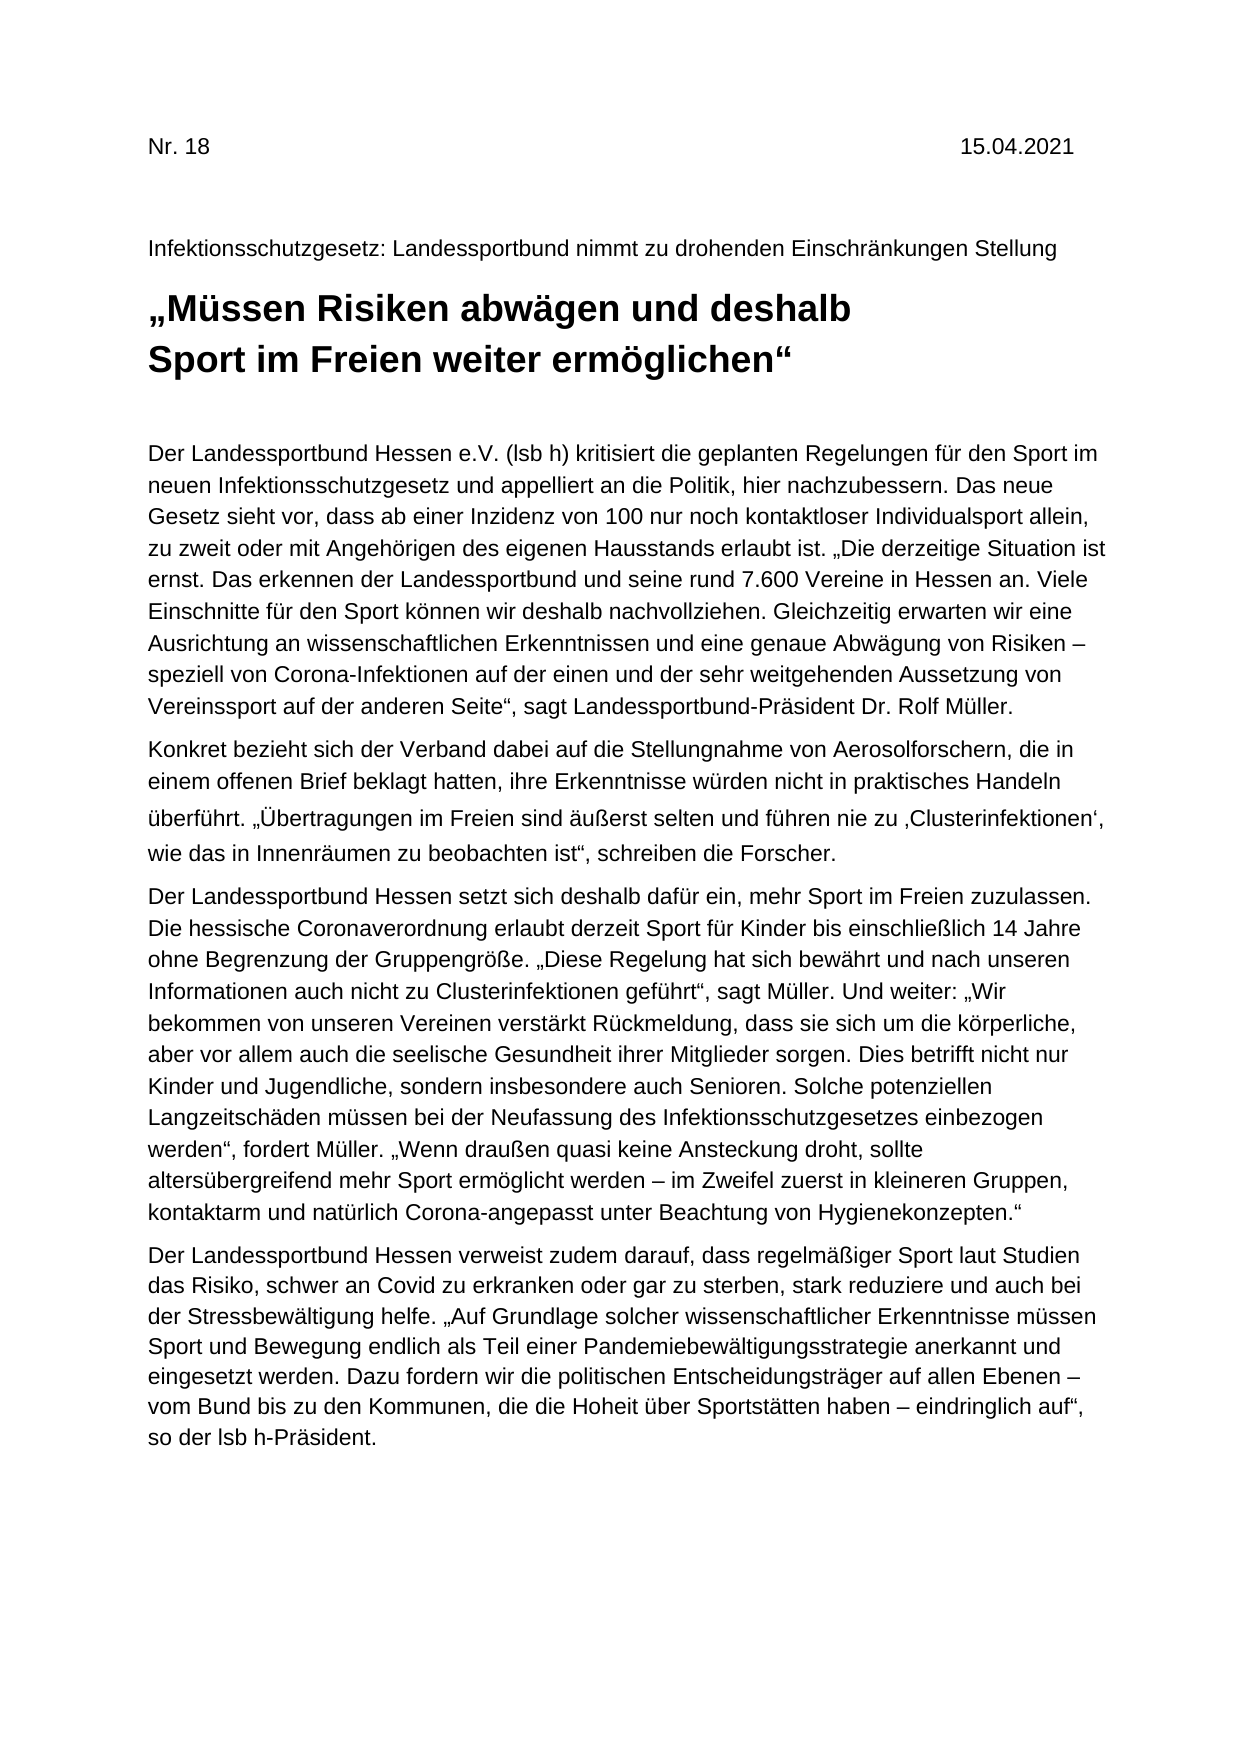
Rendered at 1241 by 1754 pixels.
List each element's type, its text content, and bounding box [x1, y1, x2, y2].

text Der Landessportbund Hessen verweist zudem darauf, dass regelmäßiger Sport laut Studien das Risiko, schwer an Covid zu erkranken oder gar zu sterben, stark reduziere und auch bei der Stressbewältigung helfe. „Auf Grundlage solcher wissenschaftlicher Erkenntnisse müssen Sport und Bewegung endlich als Teil einer Pandemiebewältigungsstrategie anerkannt und eingesetzt werden. Dazu fordern wir die politischen Entscheidungsträger auf allen Ebenen – vom Bund bis zu den Kommunen, die die Hoheit über Sportstätten haben – eindringlich auf“, so der lsb h-Präsident. [148, 1242, 1107, 1450]
text „Müssen Risiken abwägen und deshalb Sport im Freien weiter ermöglichen“ [148, 286, 1107, 422]
text Der Landessportbund Hessen e.V. (lsb h) kritisiert die geplanten Regelungen für den Sport im neuen Infektionsschutzgesetz und appelliert an die Politik, hier nachzubessern. Das neue Gesetz sieht vor, dass ab einer Inzidenz von 100 nur noch kontaktloser Individualsport allein, zu zweit oder mit Angehörigen des eigenen Hausstands erlaubt ist. „Die derzeitige Situation ist ernst. Das erkennen der Landessportbund und seine rund 7.600 Vereine in Hessen an. Viele Einschnitte für den Sport können wir deshalb nachvollziehen. Gleichzeitig erwarten wir eine Ausrichtung an wissenschaftlichen Erkenntnissen und eine genaue Abwägung von Risiken – speziell von Corona-Infektionen auf der einen und der sehr weitgehenden Aussetzung von Vereinssport auf der anderen Seite“, sagt Landessportbund-Präsident Dr. Rolf Müller. [148, 440, 1107, 719]
text Der Landessportbund Hessen setzt sich deshalb dafür ein, mehr Sport im Freien zuzulassen. Die hessische Coronaverordnung erlaubt derzeit Sport für Kinder bis einschließlich 14 Jahre ohne Begrenzung der Gruppengröße. „Diese Regelung hat sich bewährt und nach unseren Informationen auch nicht zu Clusterinfektionen geführt“, sagt Müller. Und weiter: „Wir bekommen von unseren Vereinen verstärkt Rückmeldung, dass sie sich um die körperliche, aber vor allem auch die seelische Gesundheit ihrer Mitglieder sorgen. Dies betrifft nicht nur Kinder und Jugendliche, sondern insbesondere auch Senioren. Solche potenziellen Langzeitschäden müssen bei der Neufassung des Infektionsschutzgesetzes einbezogen werden“, fordert Müller. „Wenn draußen quasi keine Ansteckung droht, sollte altersübergreifend mehr Sport ermöglicht werden – im Zweifel zuerst in kleineren Gruppen, kontaktarm und natürlich Corona-angepasst unter Beachtung von Hygienekonzepten.“ [148, 883, 1107, 1225]
text Konkret bezieht sich der Verband dabei auf die Stellungnahme von Aerosolforschern, die in einem offenen Brief beklagt hatten, ihre Erkenntnisse würden nicht in praktisches Handeln überführt. „Übertragungen im Freien sind äußerst selten und führen nie zu ‚Clusterinfektionen‘, wie das in Innenräumen zu beobachten ist“, schreiben die Forscher. [148, 736, 1107, 866]
text Infektionsschutzgesetz: Landessportbund nimmt zu drohenden Einschränkungen Stellung [148, 235, 1107, 261]
text Nr. 18 15.04.2021 [148, 133, 1107, 159]
